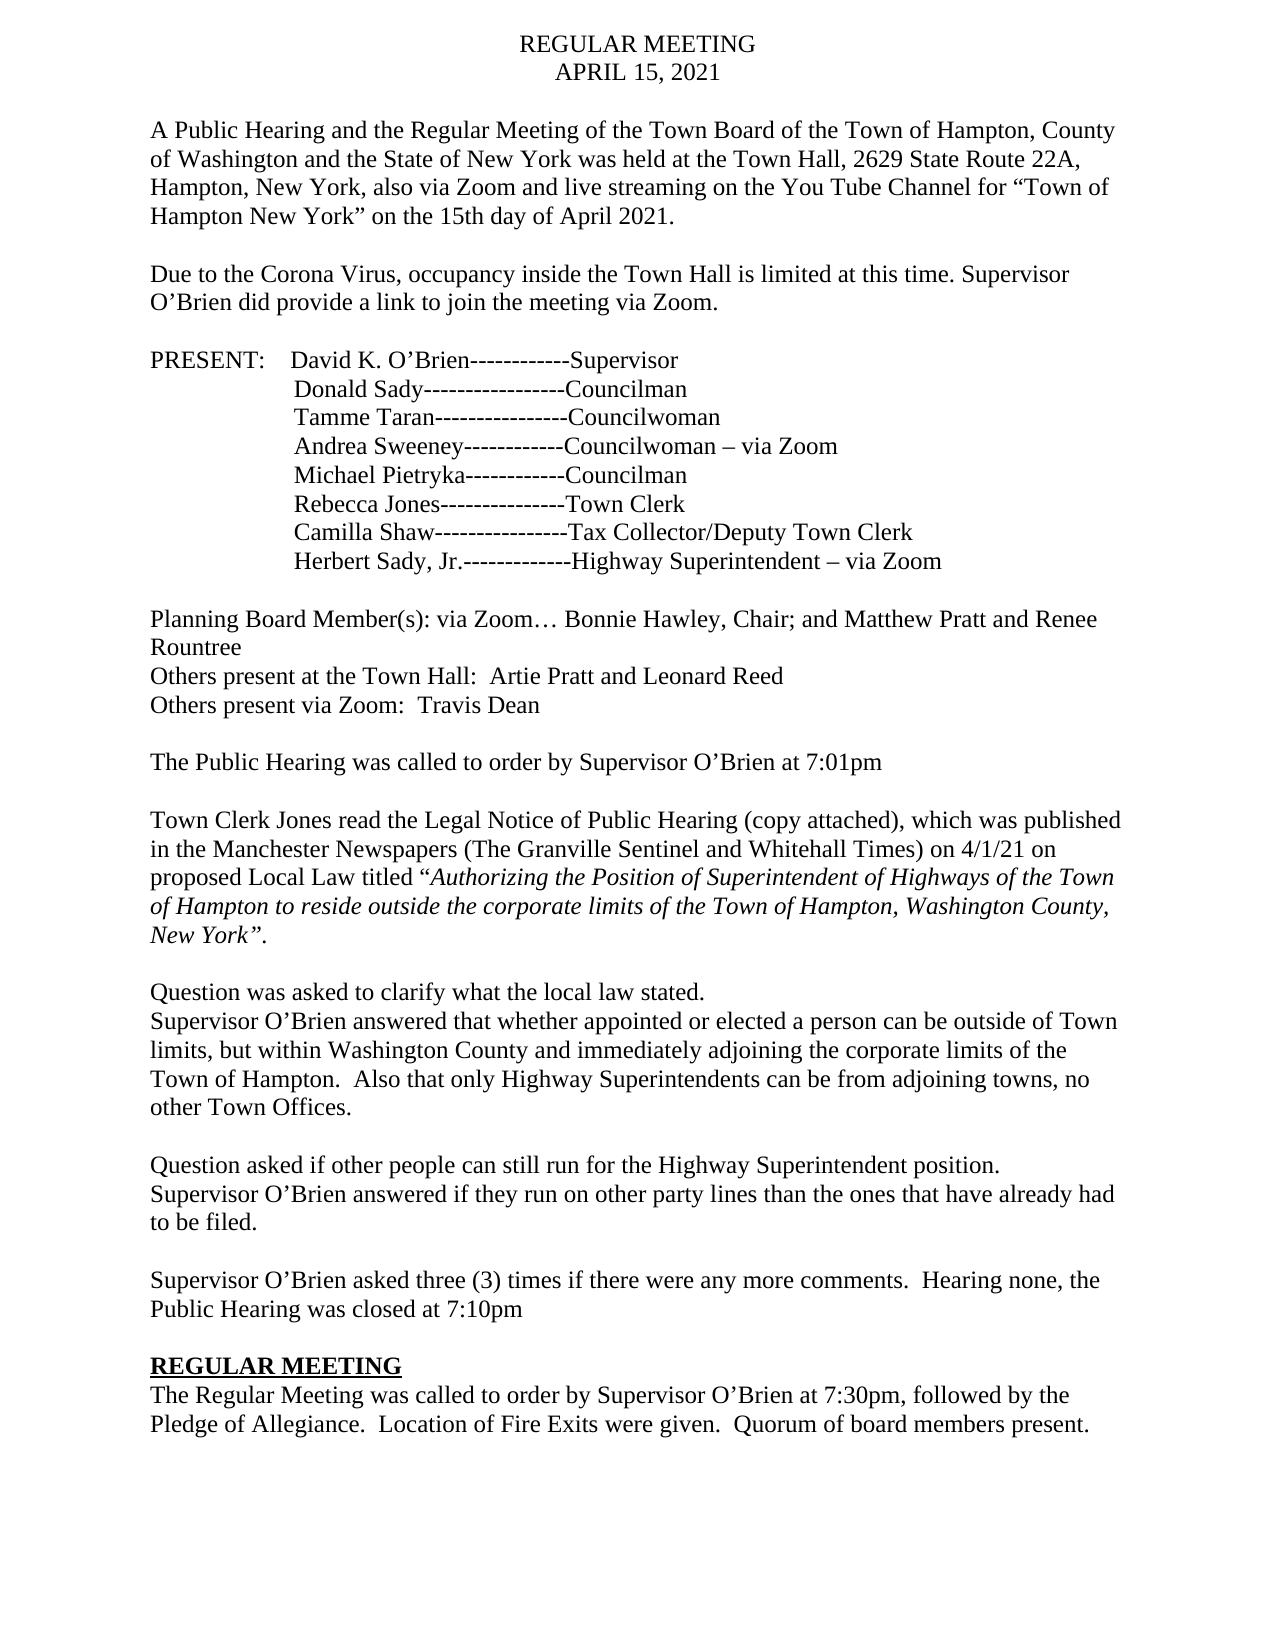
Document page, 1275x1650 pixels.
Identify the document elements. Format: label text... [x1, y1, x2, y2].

text REGULAR MEETING [150, 29, 1125, 57]
text Others present at the Town Hall: Artie Pratt and Leonard Reed [150, 661, 1125, 690]
text PRESENT: David K. O’Brien------------Supervisor [150, 345, 1125, 374]
text Question was asked to clarify what the local law stated. [150, 977, 1125, 1006]
text Supervisor O’Brien answered if they run on other party lines than the ones that have already had to be filed. [150, 1179, 1125, 1236]
text Supervisor O’Brien answered that whether appointed or elected a person can be outside of Town limits, but within Washington County and immediately adjoining the corporate limits of the Town of Hampton. Also that only Highway Superintendents can be from adjoining towns, no other Town Offices. [150, 1006, 1125, 1121]
text Donald Sady-----------------Councilman [150, 374, 1125, 402]
text Camilla Shaw----------------Tax Collector/Deputy Town Clerk [150, 517, 1125, 546]
text Supervisor O’Brien asked three (3) times if there were any more comments. Hearing none, the Public Hearing was closed at 7:10pm [150, 1265, 1125, 1322]
text Michael Pietryka------------Councilman [150, 460, 1125, 489]
text Others present via Zoom: Travis Dean [150, 690, 1125, 719]
text Tamme Taran----------------Councilwoman [150, 402, 1125, 431]
text A Public Hearing and the Regular Meeting of the Town Board of the Town of Hampton, County of Washington and the State of New York was held at the Town Hall, 2629 State Route 22A, Hampton, New York, also via Zoom and live streaming on the You Tube Channel for “Town of Hampton New York” on the 15th day of April 2021. [150, 115, 1125, 230]
text Planning Board Member(s): via Zoom… Bonnie Hawley, Chair; and Matthew Pratt and Renee Rountree [150, 604, 1125, 661]
text REGULAR MEETING [150, 1351, 1125, 1380]
text Herbert Sady, Jr.-------------Highway Superintendent – via Zoom [150, 546, 1125, 575]
text Due to the Corona Virus, occupancy inside the Town Hall is limited at this time. Supervisor O’Brien did provide a link to join the meeting via Zoom. [150, 259, 1125, 316]
text APRIL 15, 2021 [150, 57, 1125, 86]
text Question asked if other people can still run for the Highway Superintendent position. [150, 1150, 1125, 1179]
text Town Clerk Jones read the Legal Notice of Public Hearing (copy attached), which was published in the Manchester Newspapers (The Granville Sentinel and Whitehall Times) on 4/1/21 on proposed Local Law titled “Authorizing the Position of Superintendent of Highways of the Town of Hampton to reside outside the corporate limits of the Town of Hampton, Washington County, New York”. [150, 805, 1125, 949]
text Rebecca Jones---------------Town Clerk [150, 489, 1125, 517]
text The Public Hearing was called to order by Supervisor O’Brien at 7:01pm [150, 747, 1125, 776]
text The Regular Meeting was called to order by Supervisor O’Brien at 7:30pm, followed by the Pledge of Allegiance. Location of Fire Exits were given. Quorum of board members present. [150, 1380, 1125, 1437]
text Andrea Sweeney------------Councilwoman – via Zoom [150, 431, 1125, 460]
